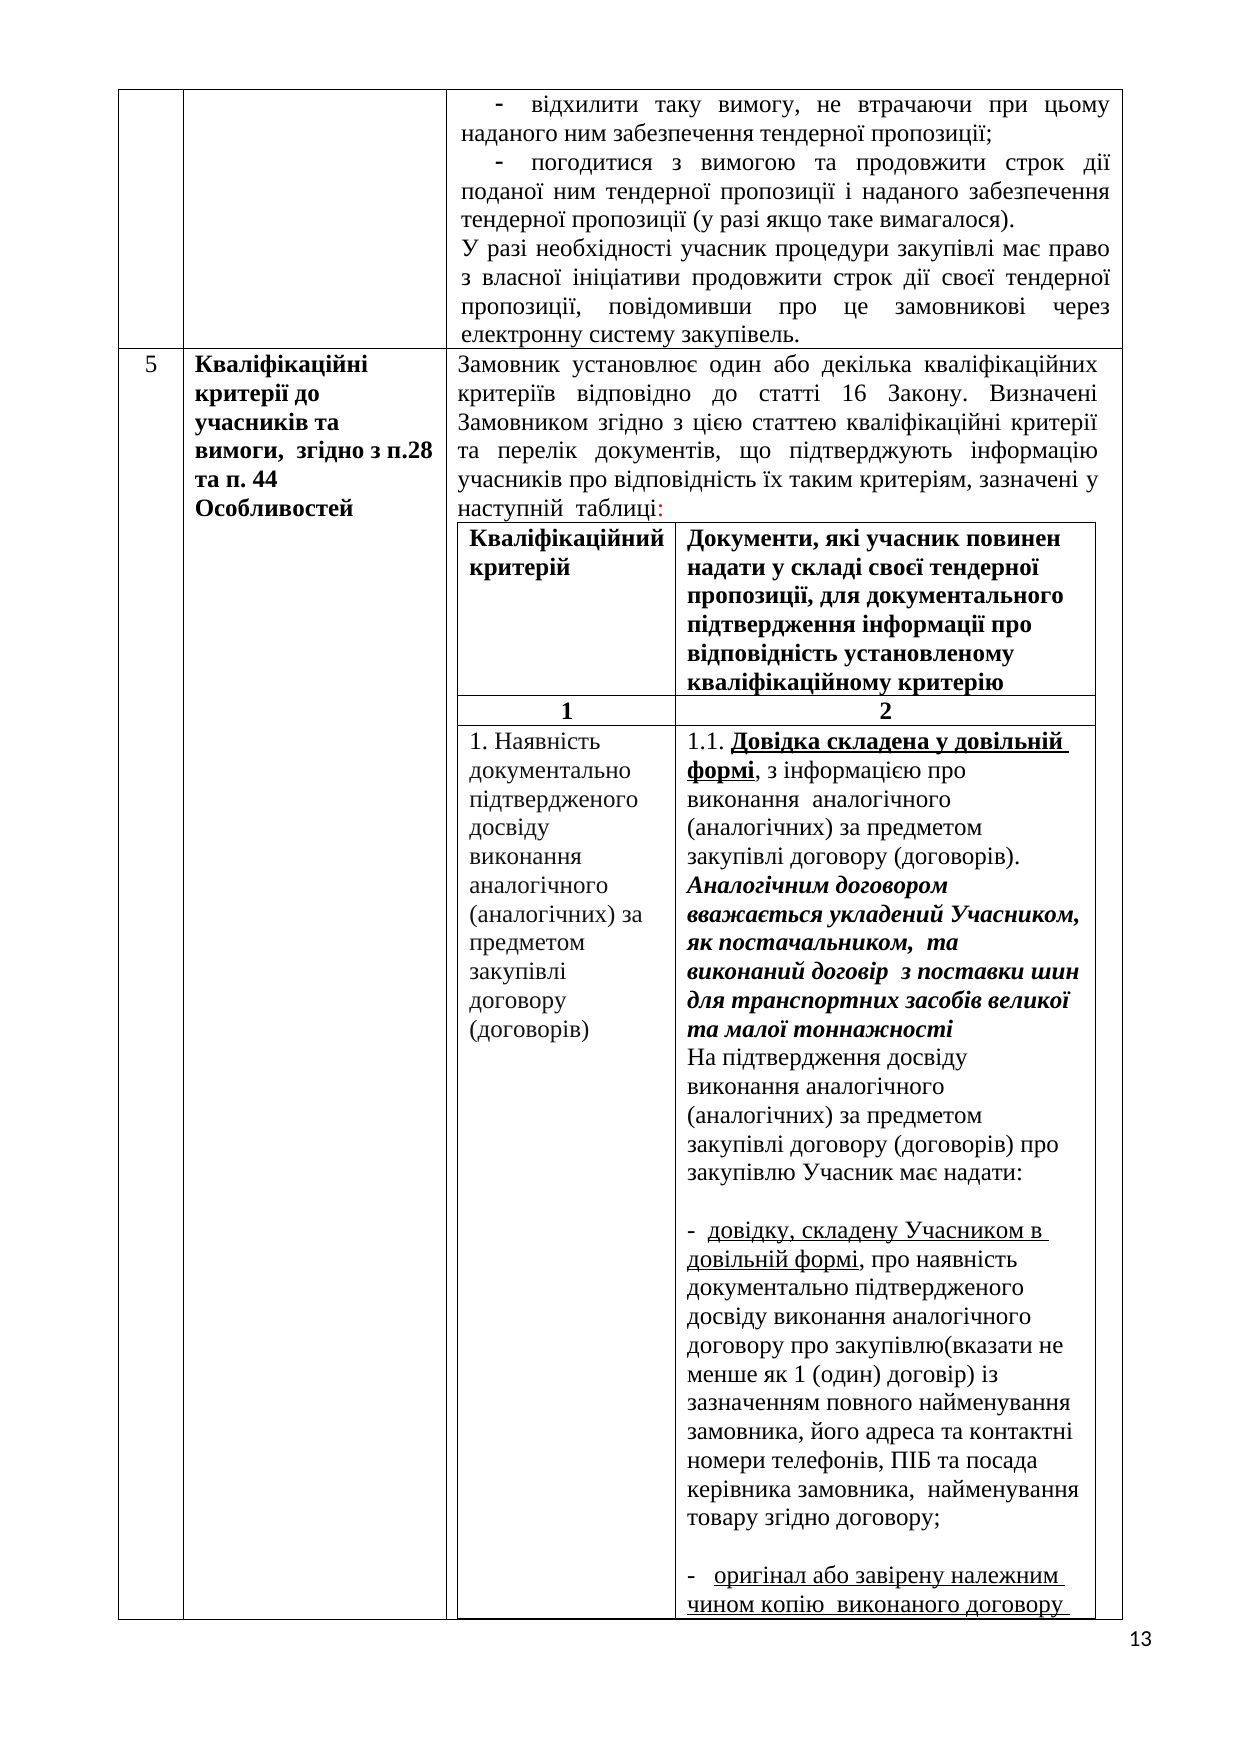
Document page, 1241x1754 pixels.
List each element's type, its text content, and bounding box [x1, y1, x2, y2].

table_cell 5 [119, 349, 183, 1618]
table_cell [447, 90, 1122, 348]
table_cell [184, 90, 446, 348]
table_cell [447, 349, 1122, 1618]
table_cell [184, 349, 446, 1618]
table_cell 4 [119, 90, 183, 348]
